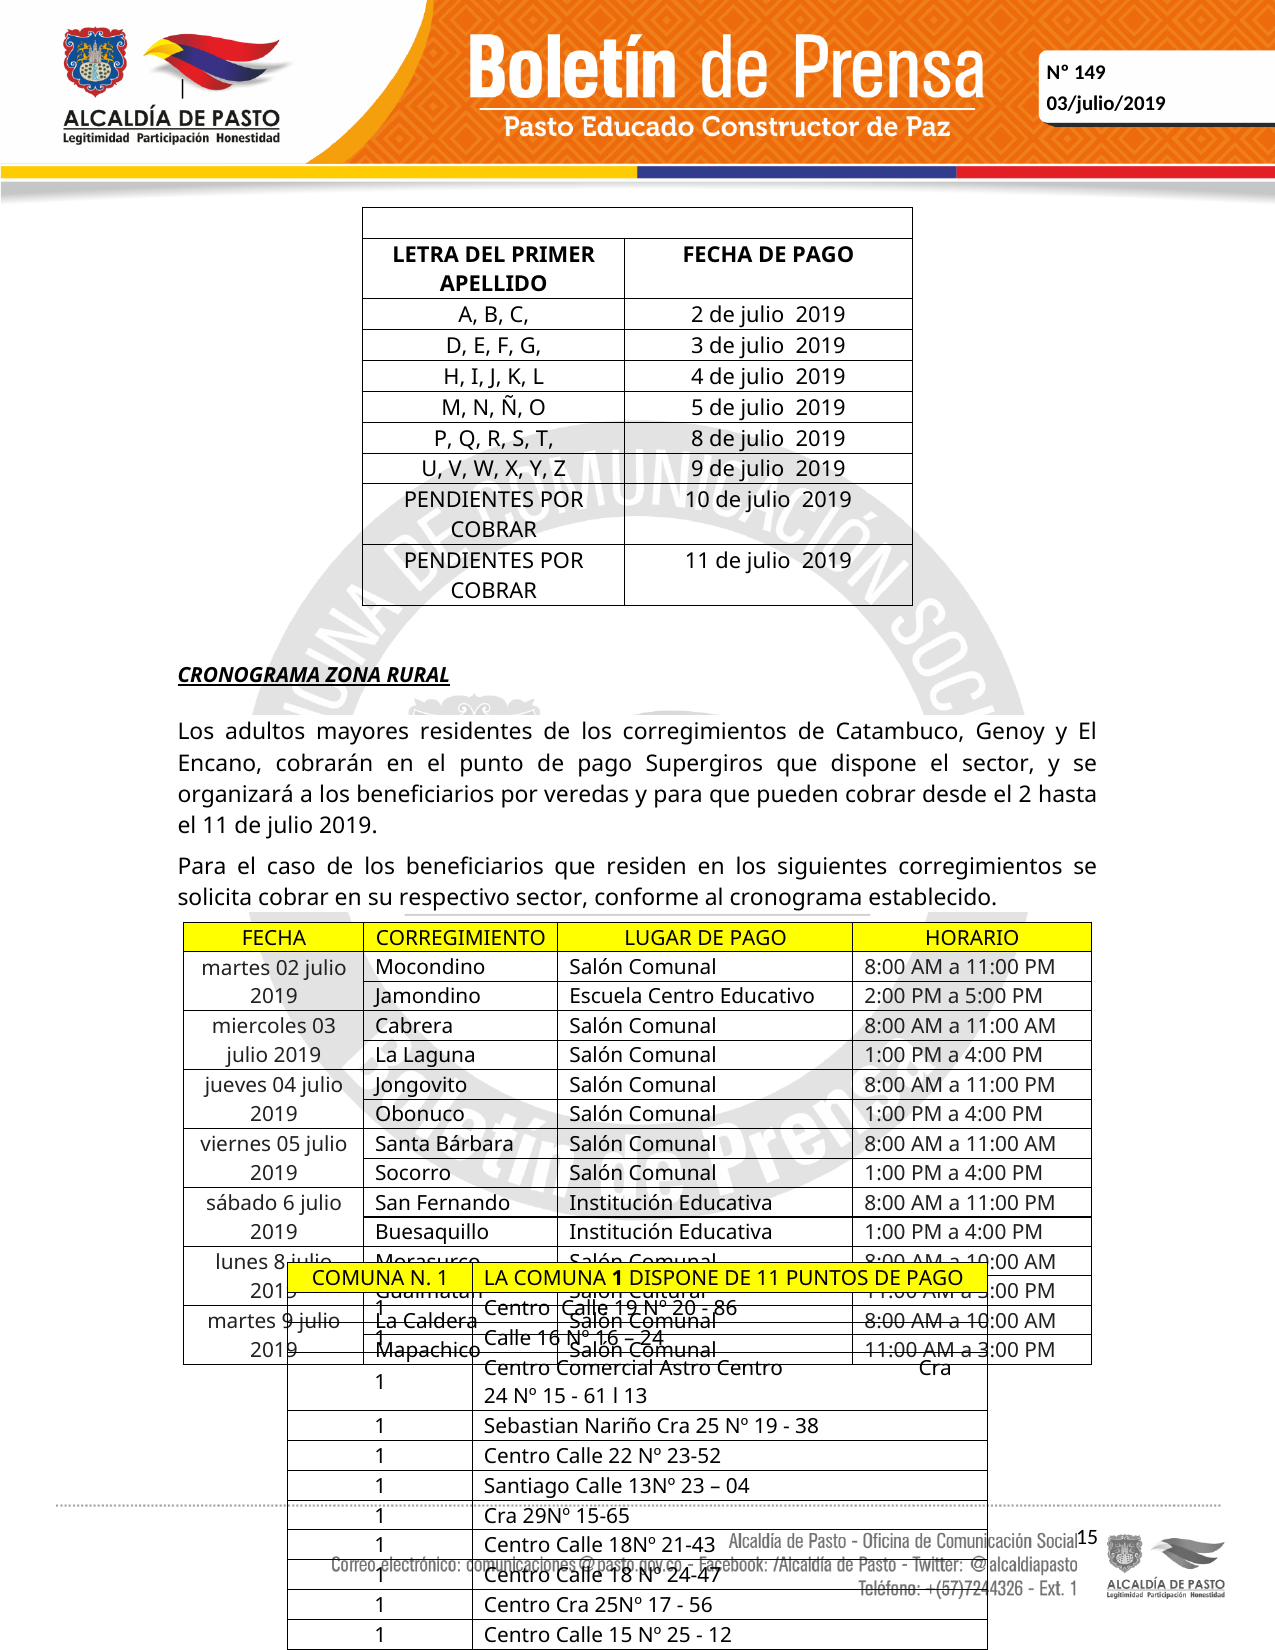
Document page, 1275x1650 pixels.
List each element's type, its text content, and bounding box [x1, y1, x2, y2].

table_cell 1 [288, 1353, 472, 1410]
table_header FECHA [184, 923, 363, 951]
table_cell Socorro [364, 1159, 557, 1187]
table_cell Centro Calle 18 Nº 24-47 [473, 1560, 987, 1589]
table_cell 11:00 AM a 3:00 PM [988, 1335, 1091, 1364]
table_cell M, N, Ñ, O [363, 392, 624, 422]
table_cell lunes 8 julio 2019 [184, 1247, 363, 1305]
table_cell 1:00 PM a 4:00 PM [853, 1218, 1091, 1246]
table_cell La Laguna [364, 1041, 557, 1069]
table_cell Salón Comunal [558, 952, 852, 981]
table_cell H, I, J, K, L [363, 361, 624, 391]
table_cell Salón Comunal [558, 1041, 852, 1069]
table_header COMUNA N. 1 [288, 1263, 472, 1292]
table_cell U, V, W, X, Y, Z [363, 454, 624, 483]
table_cell 1 [288, 1411, 472, 1440]
table_cell A, B, C, [363, 299, 624, 329]
table_cell 5 de julio 2019 [625, 392, 912, 422]
text Los adultos mayores residentes de los corregimientos de Catambuco, Genoy y El Encano, cobrarán en el punto de pago Supergiros que dispone el sector, y se organizará a los beneficiarios por veredas y para que pueden cobrar desde el 2 hasta el 11 de julio 2019. [177, 715, 1098, 840]
table_cell San Fernando [364, 1188, 557, 1216]
text Para el caso de los beneficiarios que residen en los siguientes corregimientos se solicita cobrar en su respectivo sector, conforme al cronograma establecido. [177, 850, 1098, 912]
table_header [363, 208, 912, 238]
table_cell 2:00 PM a 5:00 PM [853, 982, 1091, 1010]
table_cell 1 [288, 1590, 472, 1619]
table_cell 1 [288, 1620, 472, 1649]
table_cell miercoles 03 julio 2019 [184, 1011, 363, 1069]
table_cell 8:00 AM a 10:00 AM [853, 1247, 1091, 1275]
table_cell Calle 16 Nº 16 – 24 [473, 1323, 987, 1352]
table_cell Centro Comercial Astro Centro Cra 24 Nº 15 - 61 l 13 [473, 1353, 987, 1410]
table_cell Escuela Centro Educativo [558, 982, 852, 1010]
text CRONOGRAMA ZONA RURAL [177, 660, 1098, 689]
table_cell 8:00 AM a 11:00 PM [853, 1070, 1091, 1098]
table_cell 11 de julio 2019 [625, 545, 912, 604]
table_cell 11:00 AM a 3:00 PM [988, 1276, 1091, 1305]
table_cell 1 [288, 1323, 472, 1352]
table_cell Centro Calle 15 Nº 25 - 12 [473, 1620, 987, 1649]
table_cell 10 de julio 2019 [625, 484, 912, 544]
table_cell LETRA DEL PRIMER APELLIDO [363, 239, 624, 298]
table_cell viernes 05 julio 2019 [184, 1129, 363, 1187]
table_cell Obonuco [364, 1100, 557, 1128]
table_cell 8:00 AM a 11:00 PM [853, 952, 1091, 981]
table_cell 3 de julio 2019 [625, 330, 912, 360]
table_cell Centro Cra 25Nº 17 - 56 [473, 1590, 987, 1619]
table_header LUGAR DE PAGO [558, 923, 852, 951]
table_cell 8:00 AM a 10:00 AM [988, 1306, 1091, 1334]
table_cell Institución Educativa [558, 1188, 852, 1216]
table_cell Buesaquillo [364, 1218, 557, 1246]
table_cell Institución Educativa [558, 1218, 852, 1246]
table_cell 8:00 AM a 11:00 PM [853, 1188, 1091, 1216]
table_cell martes 9 julio 2019 [184, 1306, 287, 1364]
table_cell 8:00 AM a 11:00 AM [853, 1129, 1091, 1157]
table_cell jueves 04 julio 2019 [184, 1070, 363, 1128]
table_cell PENDIENTES POR COBRAR [363, 545, 624, 604]
table_cell Santiago Calle 13Nº 23 – 04 [473, 1471, 987, 1499]
table_cell 4 de julio 2019 [625, 361, 912, 391]
table_cell PENDIENTES POR COBRAR [363, 484, 624, 544]
table_cell Santa Bárbara [364, 1129, 557, 1157]
table_cell Sebastian Nariño Cra 25 Nº 19 - 38 [473, 1411, 987, 1440]
picture [0, 0, 1275, 1645]
table_cell P, Q, R, S, T, [363, 423, 624, 452]
table_cell 1 [288, 1293, 472, 1322]
table_cell FECHA DE PAGO [625, 239, 912, 298]
table_cell Salón Comunal [558, 1159, 852, 1187]
table_cell Centro Calle 19 Nº 20 - 86 [473, 1293, 987, 1322]
table_cell 1 [288, 1471, 472, 1499]
table_header LA COMUNA 1 DISPONE DE 11 PUNTOS DE PAGO [473, 1263, 987, 1292]
table_cell Salón Comunal [558, 1070, 852, 1098]
table_cell 1 [288, 1441, 472, 1469]
table_cell 1 [288, 1560, 472, 1589]
table_cell sábado 6 julio 2019 [184, 1188, 363, 1246]
table_cell Jamondino [364, 982, 557, 1010]
table_cell 9 de julio 2019 [625, 454, 912, 483]
table_cell Mocondino [364, 952, 557, 981]
table_cell Centro Calle 22 Nº 23-52 [473, 1441, 987, 1469]
table_cell 1:00 PM a 4:00 PM [853, 1159, 1091, 1187]
table_cell 1:00 PM a 4:00 PM [853, 1100, 1091, 1128]
table_header CORREGIMIENTO [364, 923, 557, 951]
table_cell martes 02 julio 2019 [184, 952, 363, 1010]
table_cell 8 de julio 2019 [625, 423, 912, 452]
table_cell Cabrera [364, 1011, 557, 1039]
table_cell 8:00 AM a 11:00 AM [853, 1011, 1091, 1039]
table_cell Salón Comunal [558, 1100, 852, 1128]
table_cell Jongovito [364, 1070, 557, 1098]
table_cell Centro Calle 18Nº 21-43 [473, 1530, 987, 1559]
table_cell 1 [288, 1501, 472, 1529]
table_header HORARIO [853, 923, 1091, 951]
table_cell Salón Comunal [558, 1011, 852, 1039]
table_cell 2 de julio 2019 [625, 299, 912, 329]
table_cell Salón Comunal [558, 1129, 852, 1157]
table_cell Salón Comunal [558, 1247, 852, 1262]
table_cell D, E, F, G, [363, 330, 624, 360]
table_cell Cra 29Nº 15-65 [473, 1501, 987, 1529]
table_cell 1:00 PM a 4:00 PM [853, 1041, 1091, 1069]
table_cell 1 [288, 1530, 472, 1559]
table_cell Morasurco [364, 1247, 557, 1262]
